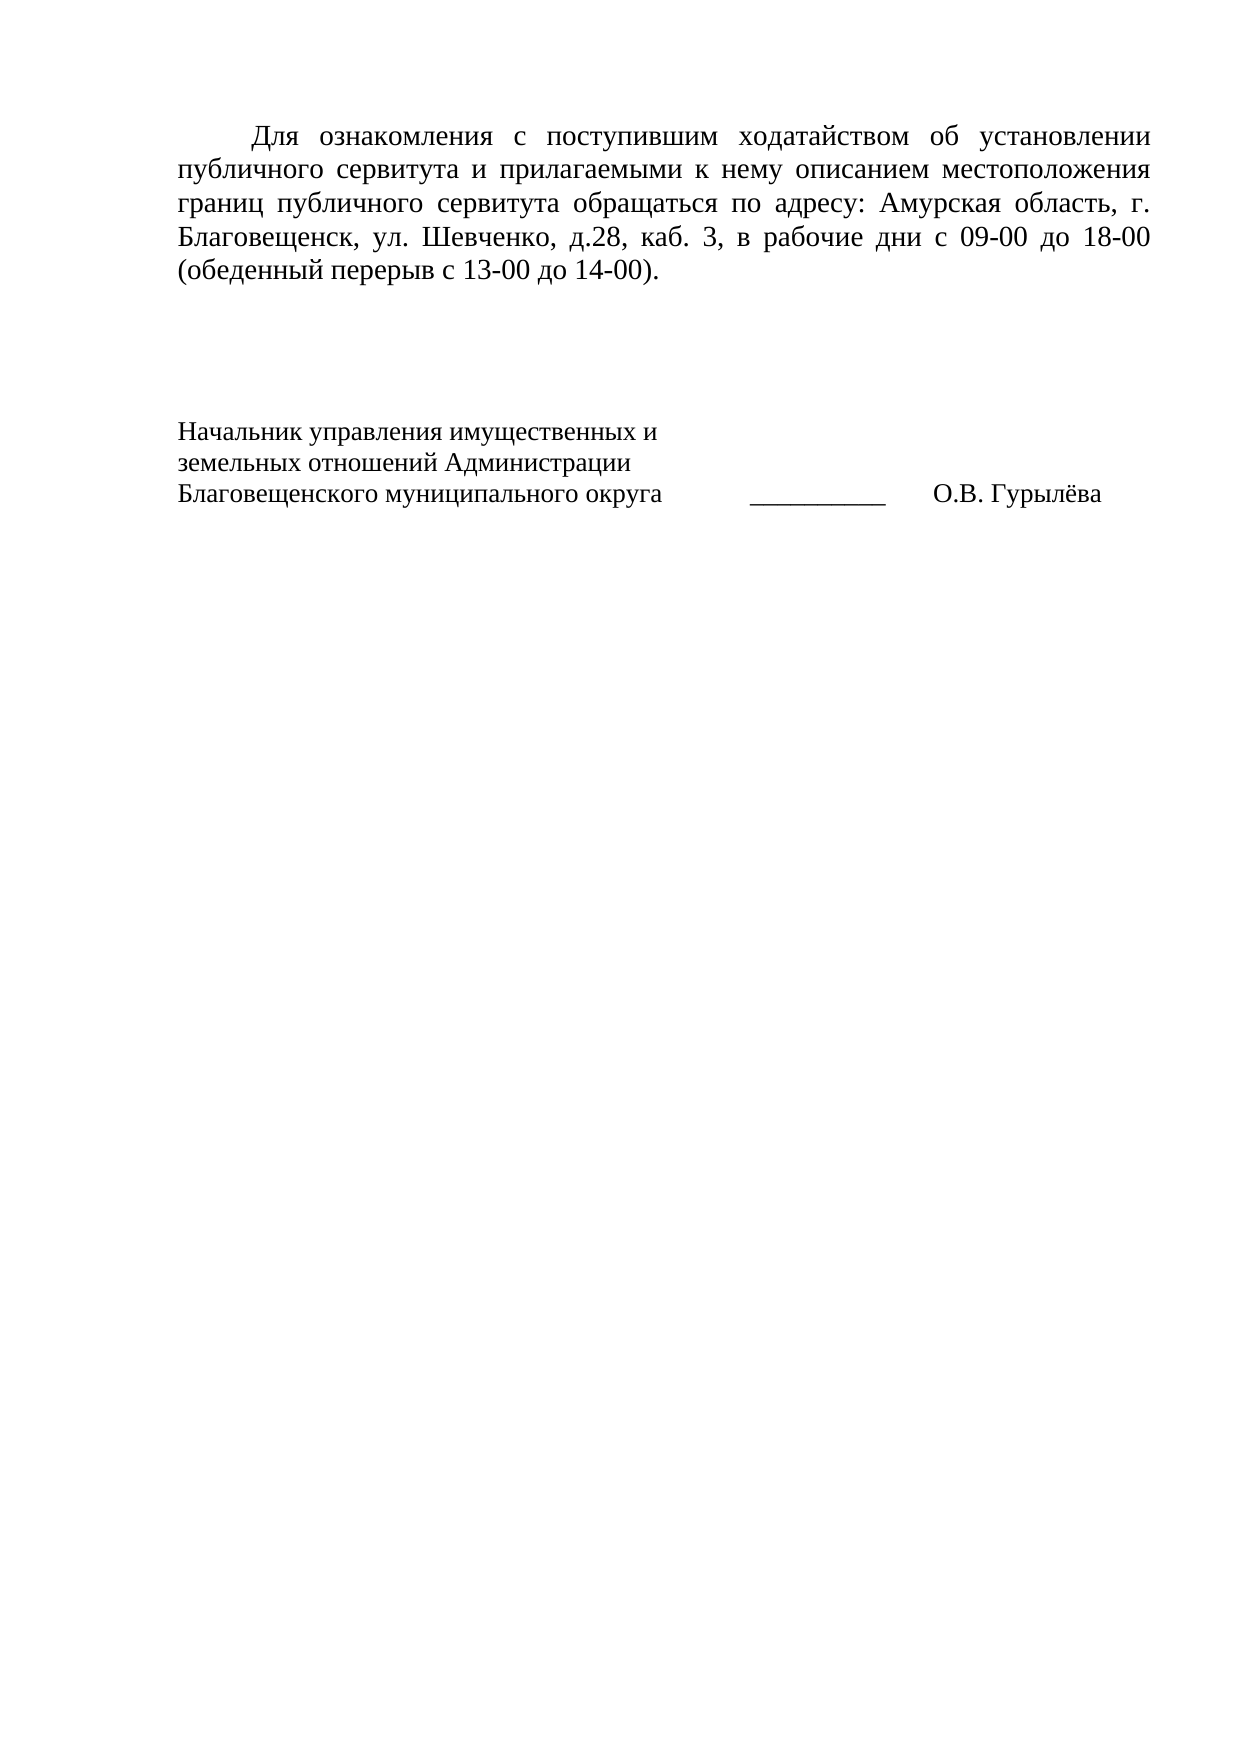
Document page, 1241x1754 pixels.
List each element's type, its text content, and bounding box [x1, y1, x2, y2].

text земельных отношений Администрации [177, 446, 1152, 477]
text Начальник управления имущественных и [177, 415, 1152, 446]
text Для ознакомления с поступившим ходатайством об установлении публичного сервитута и прилагаемыми к нему описанием местоположения границ публичного сервитута обращаться по адресу: Амурская область, г. Благовещенск, ул. Шевченко, д.28, каб. 3, в рабочие дни с 09-00 до 18-00 (обеденный перерыв с 13-00 до 14-00). [177, 118, 1152, 286]
text Благовещенского муниципального округа __________ О.В. Гурылёва [177, 477, 1152, 509]
